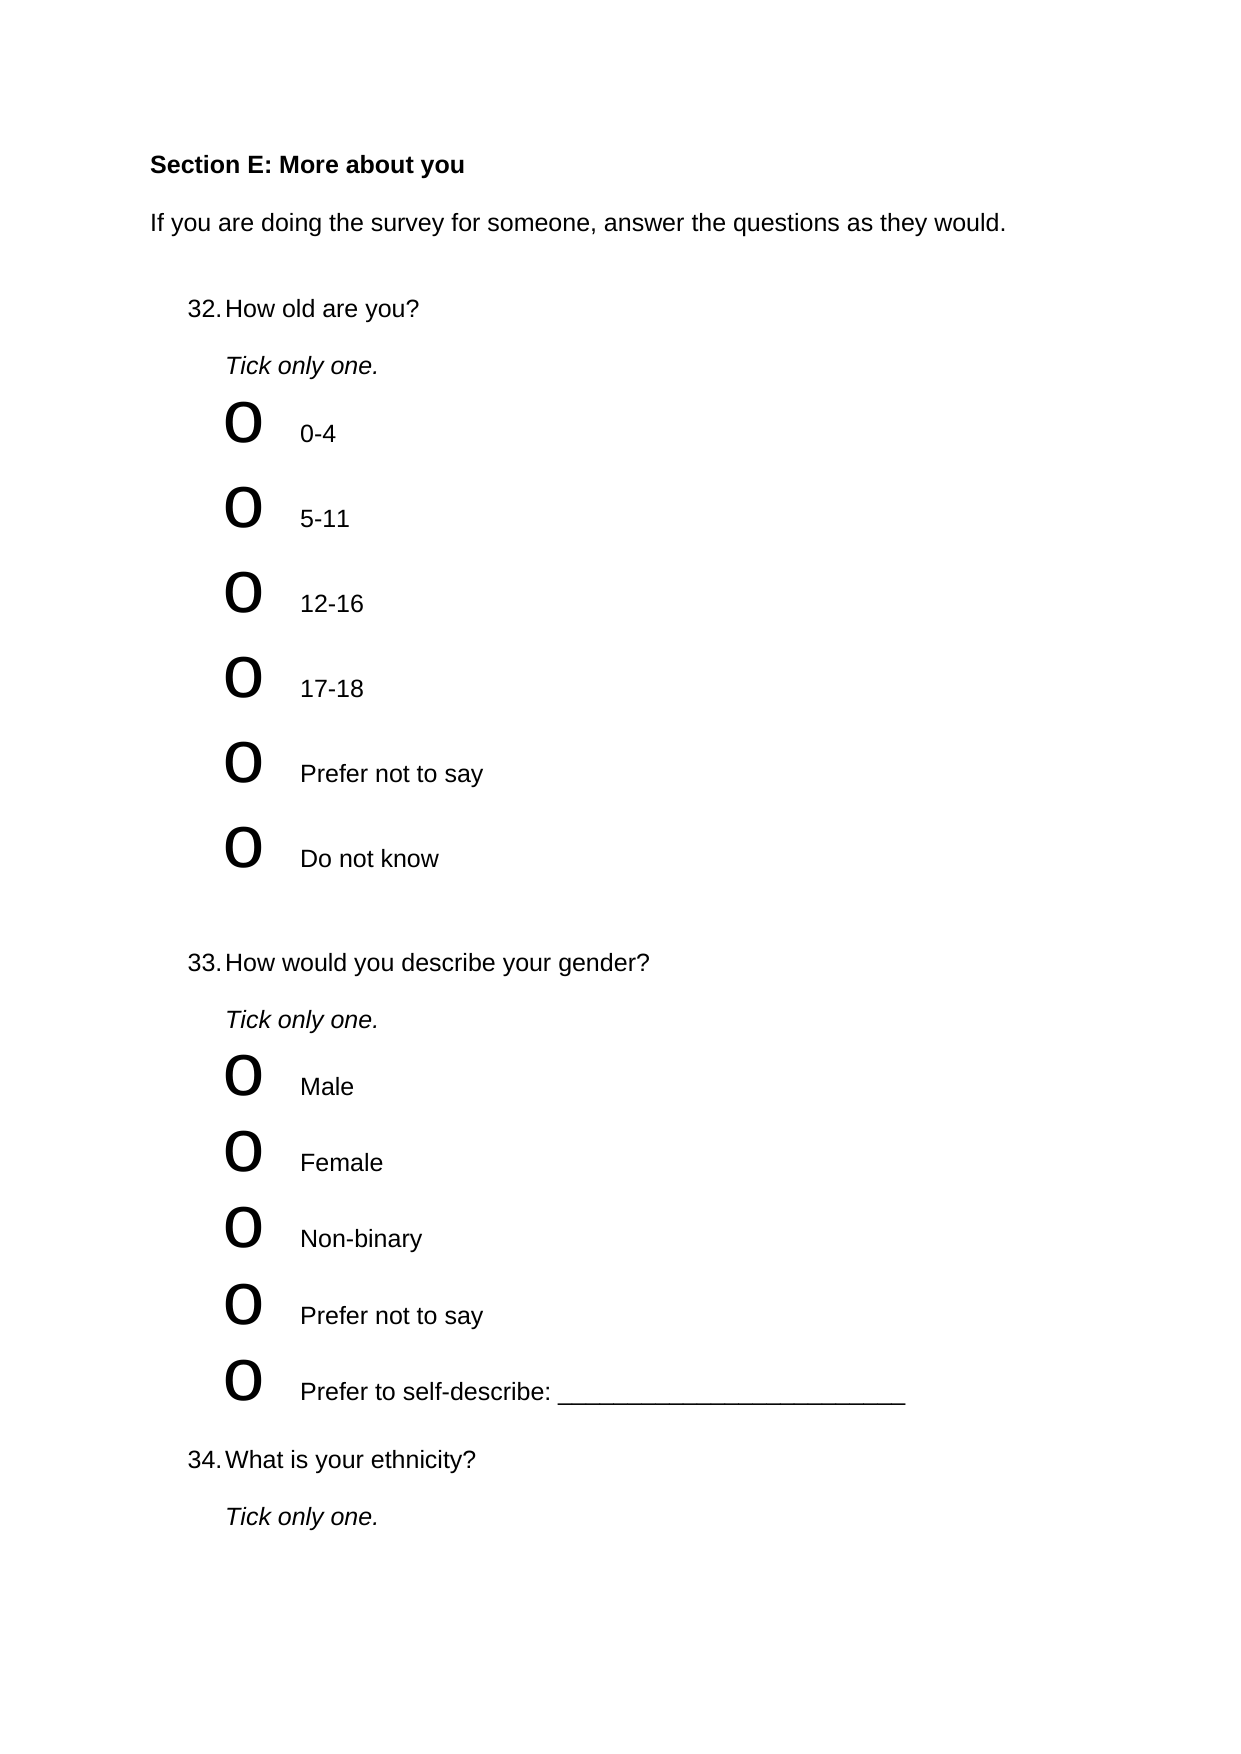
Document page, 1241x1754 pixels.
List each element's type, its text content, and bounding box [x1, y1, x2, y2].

list Prefer not to say [221, 720, 1090, 805]
list 17-18 [221, 635, 1090, 720]
list 5-11 [221, 465, 1090, 550]
text If you are doing the survey for someone, answer the questions as they would. [150, 207, 1090, 236]
list Non-binary [221, 1187, 1090, 1263]
list Prefer to self-describe: _________________________ [221, 1339, 1090, 1416]
list How would you describe your gender? [187, 947, 1090, 976]
text Tick only one. [150, 1005, 1090, 1034]
text Tick only one. [150, 351, 1090, 380]
list 0-4 [221, 380, 1090, 465]
list Female [221, 1110, 1090, 1187]
list How old are you? [187, 294, 1090, 322]
list Male [221, 1034, 1090, 1110]
text Tick only one. [225, 1502, 1090, 1531]
list 12-16 [221, 550, 1090, 635]
text Section E: More about you [150, 150, 1090, 179]
list Do not know [221, 805, 1090, 890]
list What is your ethnicity? [187, 1445, 1090, 1473]
list Prefer not to say [221, 1263, 1090, 1339]
